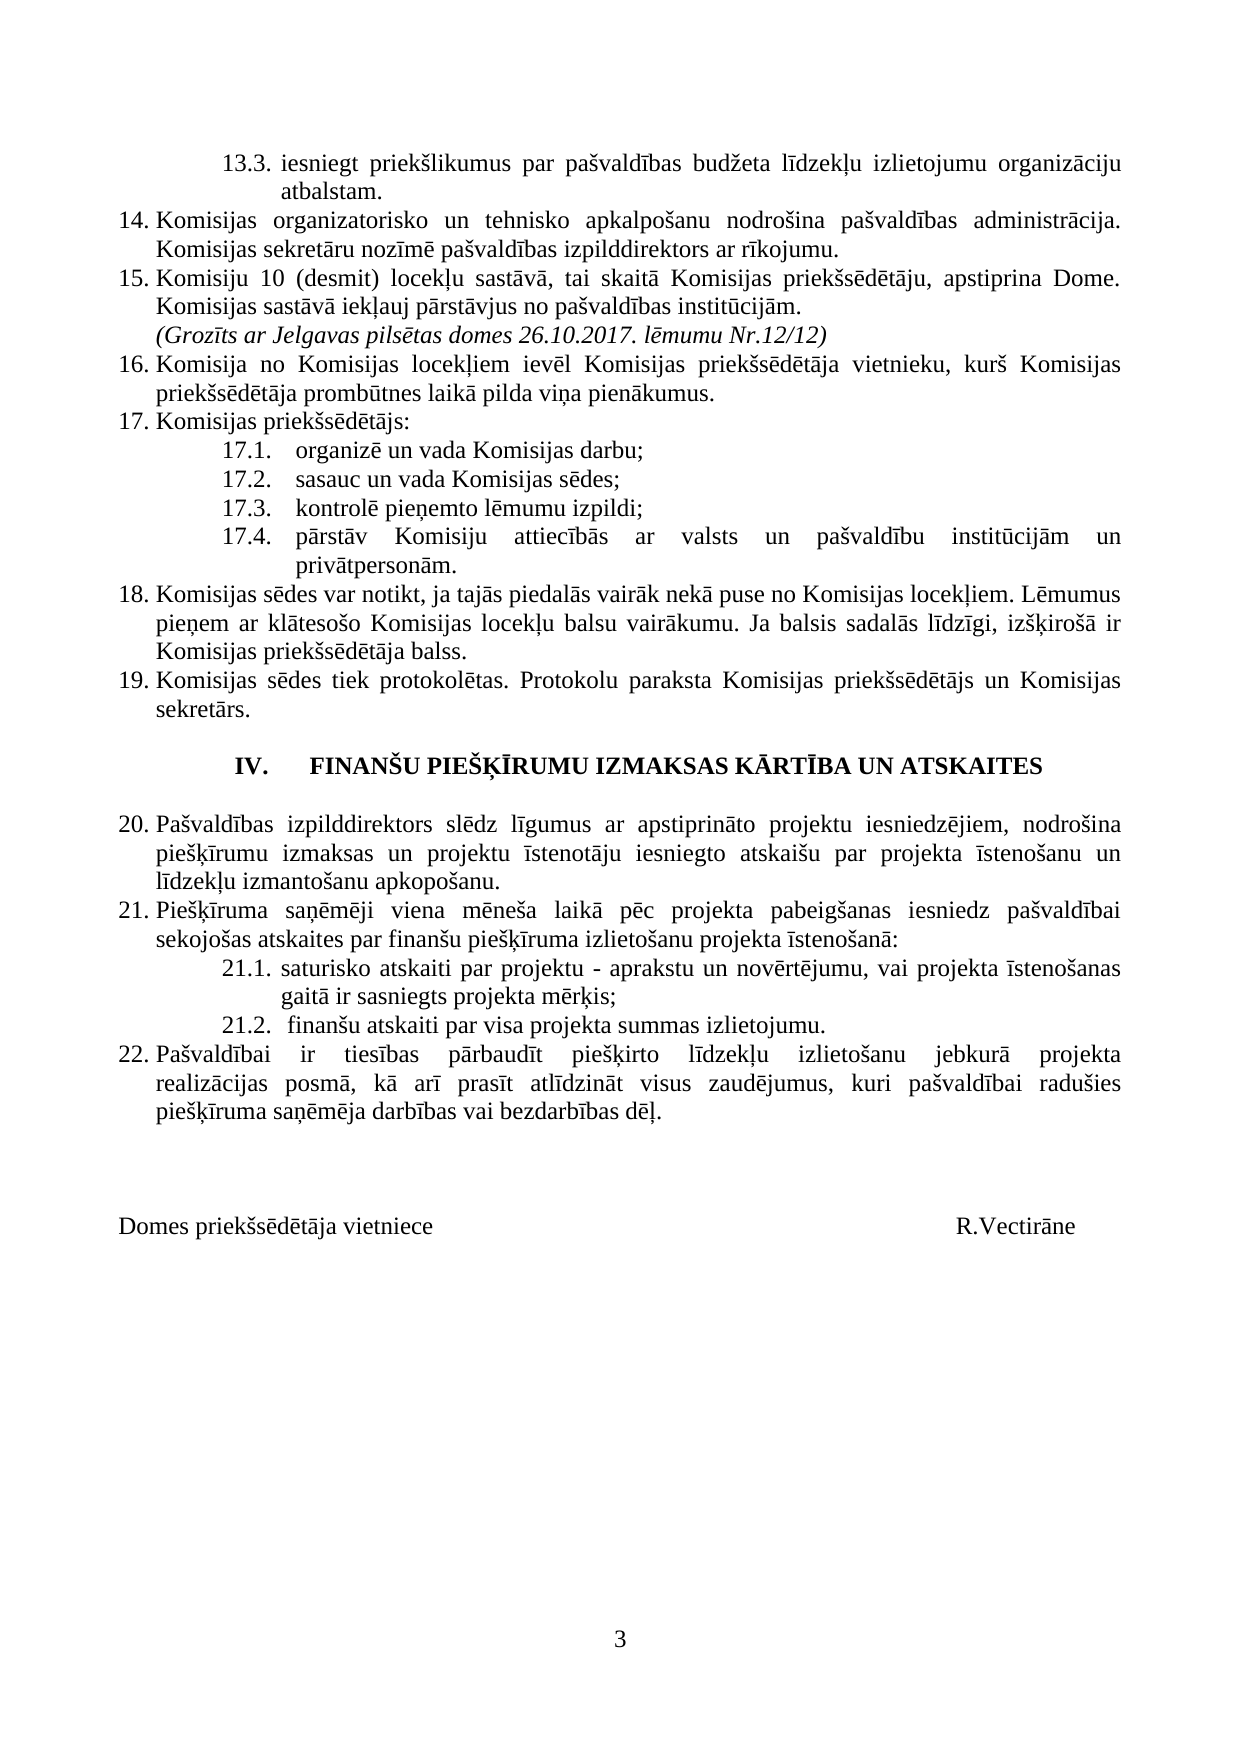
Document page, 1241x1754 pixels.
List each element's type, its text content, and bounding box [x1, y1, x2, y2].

list Komisija no Komisijas locekļiem ievēl Komisijas priekšsēdētāja vietnieku, kurš Komisijas priekšsēdētāja prombūtnes laikā pilda viņa pienākumus. [118, 349, 1122, 406]
list sasauc un vada Komisijas sēdes; [222, 464, 1122, 493]
list Komisiju 10 (desmit) locekļu sastāvā, tai skaitā Komisijas priekšsēdētāju, apstiprina Dome. Komisijas sastāvā iekļauj pārstāvjus no pašvaldības institūcijām. [118, 263, 1122, 320]
list finanŠu piešķīrumu izmaksas kārtība un atskaites [156, 751, 1122, 780]
list kontrolē pieņemto lēmumu izpildi; [222, 493, 1122, 521]
list organizē un vada Komisijas darbu; [222, 435, 1122, 464]
text Domes priekšsēdētāja vietniece R.Vectirāne [118, 1211, 1122, 1240]
list Komisijas sēdes tiek protokolētas. Protokolu paraksta Komisijas priekšsēdētājs un Komisijas sekretārs. [118, 665, 1122, 723]
list Piešķīruma saņēmēji viena mēneša laikā pēc projekta pabeigšanas iesniedz pašvaldībai sekojošas atskaites par finanšu piešķīruma izlietošanu projekta īstenošanā: [118, 895, 1122, 953]
list saturisko atskaiti par projektu - aprakstu un novērtējumu, vai projekta īstenošanas gaitā ir sasniegts projekta mērķis; [222, 953, 1122, 1010]
list iesniegt priekšlikumus par pašvaldības budžeta līdzekļu izlietojumu organizāciju atbalstam. [222, 148, 1122, 205]
list pārstāv Komisiju attiecībās ar valsts un pašvaldību institūcijām un privātpersonām. [222, 521, 1122, 579]
list Komisijas priekšsēdētājs: [118, 406, 1122, 435]
list Pašvaldības izpilddirektors slēdz līgumus ar apstiprināto projektu iesniedzējiem, nodrošina piešķīrumu izmaksas un projektu īstenotāju iesniegto atskaišu par projekta īstenošanu un līdzekļu izmantošanu apkopošanu. [118, 809, 1122, 895]
text (Grozīts ar Jelgavas pilsētas domes 26.10.2017. lēmumu Nr.12/12) [156, 320, 1122, 349]
list Komisijas sēdes var notikt, ja tajās piedalās vairāk nekā puse no Komisijas locekļiem. Lēmumus pieņem ar klātesošo Komisijas locekļu balsu vairākumu. Ja balsis sadalās līdzīgi, izšķirošā ir Komisijas priekšsēdētāja balss. [118, 579, 1122, 665]
list Pašvaldībai ir tiesības pārbaudīt piešķirto līdzekļu izlietošanu jebkurā projekta realizācijas posmā, kā arī prasīt atlīdzināt visus zaudējumus, kuri pašvaldībai radušies piešķīruma saņēmēja darbības vai bezdarbības dēļ. [118, 1039, 1122, 1125]
list Komisijas organizatorisko un tehnisko apkalpošanu nodrošina pašvaldības administrācija. Komisijas sekretāru nozīmē pašvaldības izpilddirektors ar rīkojumu. [118, 205, 1122, 263]
list finanšu atskaiti par visa projekta summas izlietojumu. [222, 1010, 1122, 1039]
